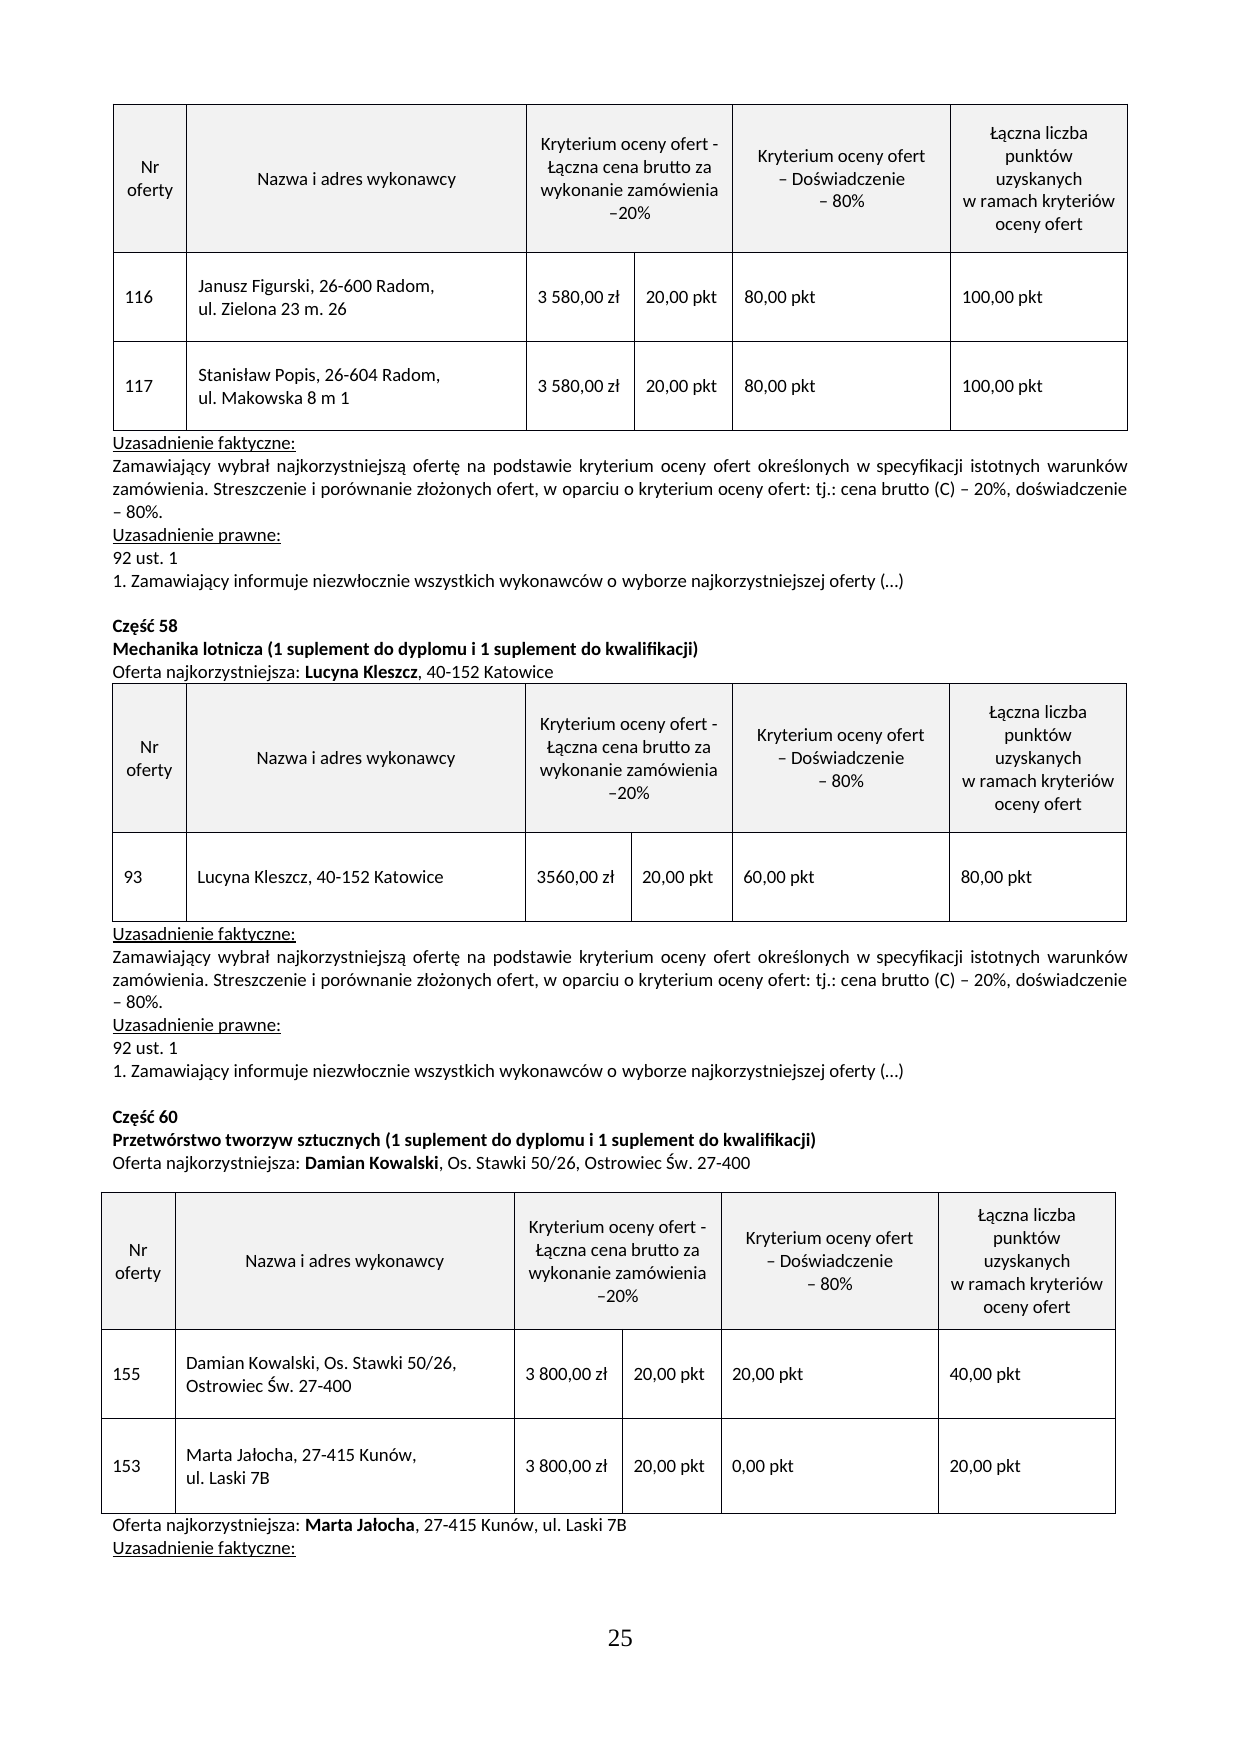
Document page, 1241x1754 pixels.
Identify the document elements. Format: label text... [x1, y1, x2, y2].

table_cell Stanisław Popis, 26-604 Radom, ul. Makowska 8 m 1 [187, 342, 526, 430]
table_cell 153 [102, 1419, 175, 1512]
table_cell 80,00 pkt [733, 342, 950, 430]
table_cell 3 800,00 zł [515, 1330, 622, 1418]
table_cell 3 800,00 zł [515, 1419, 622, 1512]
table_cell 20,00 pkt [635, 253, 732, 341]
table_cell 20,00 pkt [722, 1330, 938, 1418]
table_header Łączna liczba punktów uzyskanych w ramach kryteriów oceny ofert [939, 1193, 1115, 1329]
text Uzasadnienie faktyczne: [112, 1536, 1128, 1559]
table_cell 3 580,00 zł [527, 253, 634, 341]
table_cell 3560,00 zł [526, 833, 631, 921]
table_cell 80,00 pkt [733, 253, 950, 341]
table_cell 40,00 pkt [939, 1330, 1115, 1418]
table_cell 20,00 pkt [635, 342, 732, 430]
text Uzasadnienie prawne: [112, 1014, 1128, 1037]
text 1. Zamawiający informuje niezwłocznie wszystkich wykonawców o wyborze najkorzystniejszej oferty (…) [112, 1059, 1128, 1082]
text Oferta najkorzystniejsza: Damian Kowalski, Os. Stawki 50/26, Ostrowiec Św. 27-400 [112, 1151, 1128, 1174]
text 92 ust. 1 [112, 1037, 1128, 1059]
text 92 ust. 1 [112, 546, 1128, 569]
table_cell 3 580,00 zł [527, 342, 634, 430]
table_header Nazwa i adres wykonawcy [176, 1193, 514, 1329]
text Oferta najkorzystniejsza: Marta Jałocha, 27-415 Kunów, ul. Laski 7B [112, 1174, 1128, 1536]
text Oferta najkorzystniejsza: Lucyna Kleszcz, 40-152 Katowice [112, 660, 1128, 683]
table_cell 80,00 pkt [950, 833, 1126, 921]
table_header Kryterium oceny ofert - Łączna cena brutto za wykonanie zamówienia –20% [515, 1193, 721, 1329]
table_cell 100,00 pkt [951, 253, 1127, 341]
table_cell 155 [102, 1330, 175, 1418]
table_header Kryterium oceny ofert - Łączna cena brutto za wykonanie zamówienia –20% [527, 105, 732, 252]
table_cell 116 [114, 253, 186, 341]
text Część 60 [112, 1105, 1128, 1128]
table_header Nazwa i adres wykonawcy [187, 105, 526, 252]
table_cell 20,00 pkt [623, 1330, 721, 1418]
table_cell 0,00 pkt [722, 1419, 938, 1512]
table_header Nr oferty [102, 1193, 175, 1329]
text Część 58 [112, 614, 1128, 637]
table_header Kryterium oceny ofert – Doświadczenie – 80% [733, 105, 950, 252]
text Mechanika lotnicza (1 suplement do dyplomu i 1 suplement do kwalifikacji) [112, 637, 1128, 660]
table_cell 60,00 pkt [733, 833, 949, 921]
text Przetwórstwo tworzyw sztucznych (1 suplement do dyplomu i 1 suplement do kwalifikacji) [112, 1128, 1128, 1151]
table_cell Lucyna Kleszcz, 40-152 Katowice [187, 833, 525, 921]
table_header Kryterium oceny ofert – Doświadczenie – 80% [722, 1193, 938, 1329]
table_header Nr oferty [113, 684, 186, 832]
table_header Kryterium oceny ofert – Doświadczenie – 80% [733, 684, 949, 832]
table_header Kryterium oceny ofert - Łączna cena brutto za wykonanie zamówienia –20% [526, 684, 732, 832]
table_cell 20,00 pkt [939, 1419, 1115, 1512]
table_cell 20,00 pkt [623, 1419, 721, 1512]
table_header Nr oferty [114, 105, 186, 252]
table_cell Janusz Figurski, 26-600 Radom, ul. Zielona 23 m. 26 [187, 253, 526, 341]
table_cell Marta Jałocha, 27-415 Kunów, ul. Laski 7B [176, 1419, 514, 1512]
table_header Łączna liczba punktów uzyskanych w ramach kryteriów oceny ofert [951, 105, 1127, 252]
text Uzasadnienie faktyczne: [112, 922, 1128, 945]
table_cell 100,00 pkt [951, 342, 1127, 430]
text 1. Zamawiający informuje niezwłocznie wszystkich wykonawców o wyborze najkorzystniejszej oferty (…) [112, 569, 1128, 592]
table_cell 20,00 pkt [632, 833, 732, 921]
table_header Nazwa i adres wykonawcy [187, 684, 525, 832]
text Uzasadnienie prawne: [112, 523, 1128, 546]
text Uzasadnienie faktyczne: [112, 431, 1128, 454]
table_cell 117 [114, 342, 186, 430]
table_cell Damian Kowalski, Os. Stawki 50/26, Ostrowiec Św. 27-400 [176, 1330, 514, 1418]
table_header Łączna liczba punktów uzyskanych w ramach kryteriów oceny ofert [950, 684, 1126, 832]
table_cell 93 [113, 833, 186, 921]
